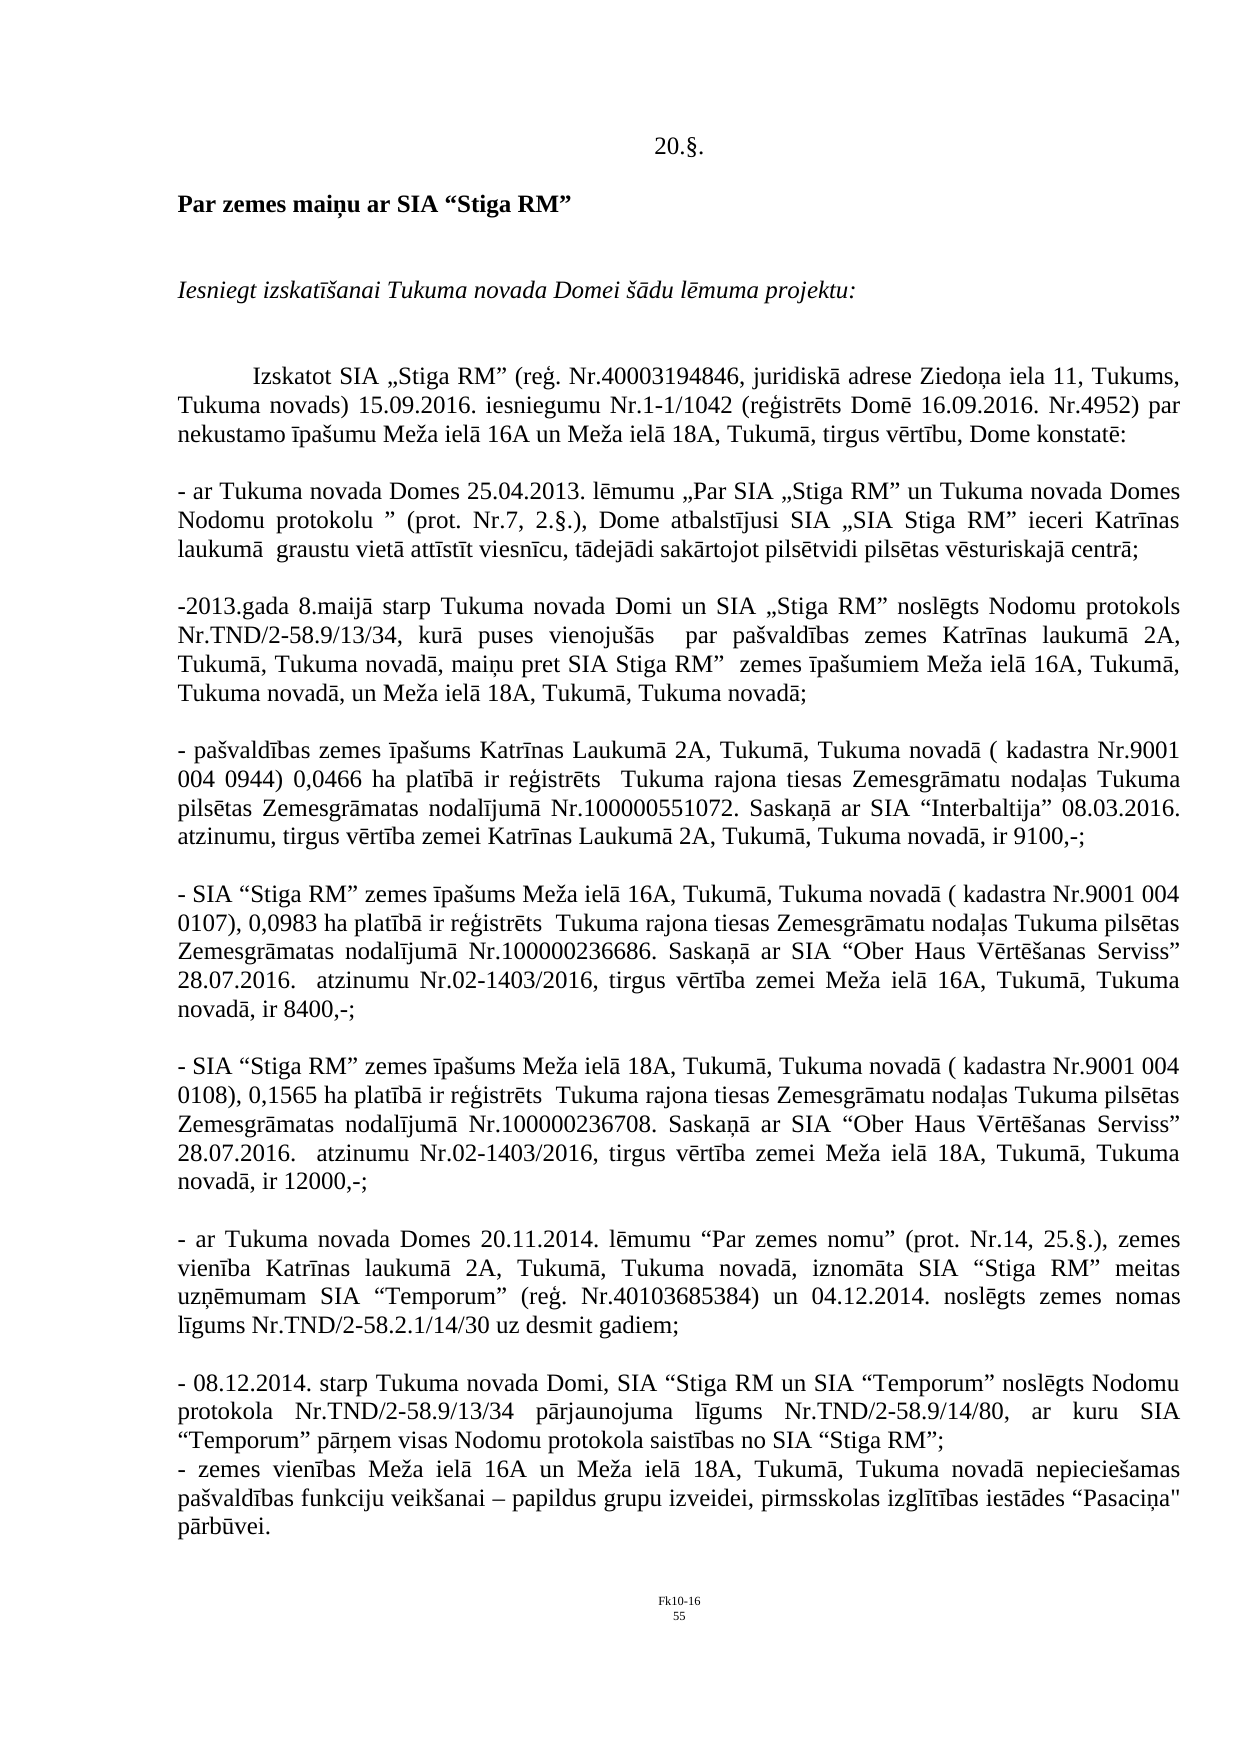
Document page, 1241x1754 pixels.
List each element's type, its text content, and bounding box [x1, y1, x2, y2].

text 20.§. [177, 131, 1181, 160]
text - SIA “Stiga RM” zemes īpašums Meža ielā 18A, Tukumā, Tukuma novadā ( kadastra Nr.9001 004 0108), 0,1565 ha platībā ir reģistrēts Tukuma rajona tiesas Zemesgrāmatu nodaļas Tukuma pilsētas Zemesgrāmatas nodalījumā Nr.100000236708. Saskaņā ar SIA “Ober Haus Vērtēšanas Serviss” 28.07.2016. atzinumu Nr.02-1403/2016, tirgus vērtība zemei Meža ielā 18A, Tukumā, Tukuma novadā, ir 12000,-; [177, 1051, 1181, 1195]
text Izskatot SIA „Stiga RM” (reģ. Nr.40003194846, juridiskā adrese Ziedoņa iela 11, Tukums, Tukuma novads) 15.09.2016. iesniegumu Nr.1-1/1042 (reģistrēts Domē 16.09.2016. Nr.4952) par nekustamo īpašumu Meža ielā 16A un Meža ielā 18A, Tukumā, tirgus vērtību, Dome konstatē: [177, 361, 1181, 448]
text - pašvaldības zemes īpašums Katrīnas Laukumā 2A, Tukumā, Tukuma novadā ( kadastra Nr.9001 004 0944) 0,0466 ha platībā ir reģistrēts Tukuma rajona tiesas Zemesgrāmatu nodaļas Tukuma pilsētas Zemesgrāmatas nodalījumā Nr.100000551072. Saskaņā ar SIA “Interbaltija” 08.03.2016. atzinumu, tirgus vērtība zemei Katrīnas Laukumā 2A, Tukumā, Tukuma novadā, ir 9100,-; [177, 735, 1181, 850]
text - 08.12.2014. starp Tukuma novada Domi, SIA “Stiga RM un SIA “Temporum” noslēgts Nodomu protokola Nr.TND/2-58.9/13/34 pārjaunojuma līgums Nr.TND/2-58.9/14/80, ar kuru SIA “Temporum” pārņem visas Nodomu protokola saistības no SIA “Stiga RM”; [177, 1368, 1181, 1454]
text - SIA “Stiga RM” zemes īpašums Meža ielā 16A, Tukumā, Tukuma novadā ( kadastra Nr.9001 004 0107), 0,0983 ha platībā ir reģistrēts Tukuma rajona tiesas Zemesgrāmatu nodaļas Tukuma pilsētas Zemesgrāmatas nodalījumā Nr.100000236686. Saskaņā ar SIA “Ober Haus Vērtēšanas Serviss” 28.07.2016. atzinumu Nr.02-1403/2016, tirgus vērtība zemei Meža ielā 16A, Tukumā, Tukuma novadā, ir 8400,-; [177, 879, 1181, 1023]
text - ar Tukuma novada Domes 25.04.2013. lēmumu „Par SIA „Stiga RM” un Tukuma novada Domes Nodomu protokolu ” (prot. Nr.7, 2.§.), Dome atbalstījusi SIA „SIA Stiga RM” ieceri Katrīnas laukumā graustu vietā attīstīt viesnīcu, tādejādi sakārtojot pilsētvidi pilsētas vēsturiskajā centrā; [177, 476, 1181, 563]
text Iesniegt izskatīšanai Tukuma novada Domei šādu lēmuma projektu: [177, 275, 1181, 304]
text -2013.gada 8.maijā starp Tukuma novada Domi un SIA „Stiga RM” noslēgts Nodomu protokols Nr.TND/2-58.9/13/34, kurā puses vienojušās par pašvaldības zemes Katrīnas laukumā 2A, Tukumā, Tukuma novadā, maiņu pret SIA Stiga RM” zemes īpašumiem Meža ielā 16A, Tukumā, Tukuma novadā, un Meža ielā 18A, Tukumā, Tukuma novadā; [177, 591, 1181, 706]
text - zemes vienības Meža ielā 16A un Meža ielā 18A, Tukumā, Tukuma novadā nepieciešamas pašvaldības funkciju veikšanai – papildus grupu izveidei, pirmsskolas izglītības iestādes “Pasaciņa" pārbūvei. [177, 1454, 1181, 1540]
text - ar Tukuma novada Domes 20.11.2014. lēmumu “Par zemes nomu” (prot. Nr.14, 25.§.), zemes vienība Katrīnas laukumā 2A, Tukumā, Tukuma novadā, iznomāta SIA “Stiga RM” meitas uzņēmumam SIA “Temporum” (reģ. Nr.40103685384) un 04.12.2014. noslēgts zemes nomas līgums Nr.TND/2-58.2.1/14/30 uz desmit gadiem; [177, 1224, 1181, 1339]
text Par zemes maiņu ar SIA “Stiga RM” [177, 189, 1181, 218]
